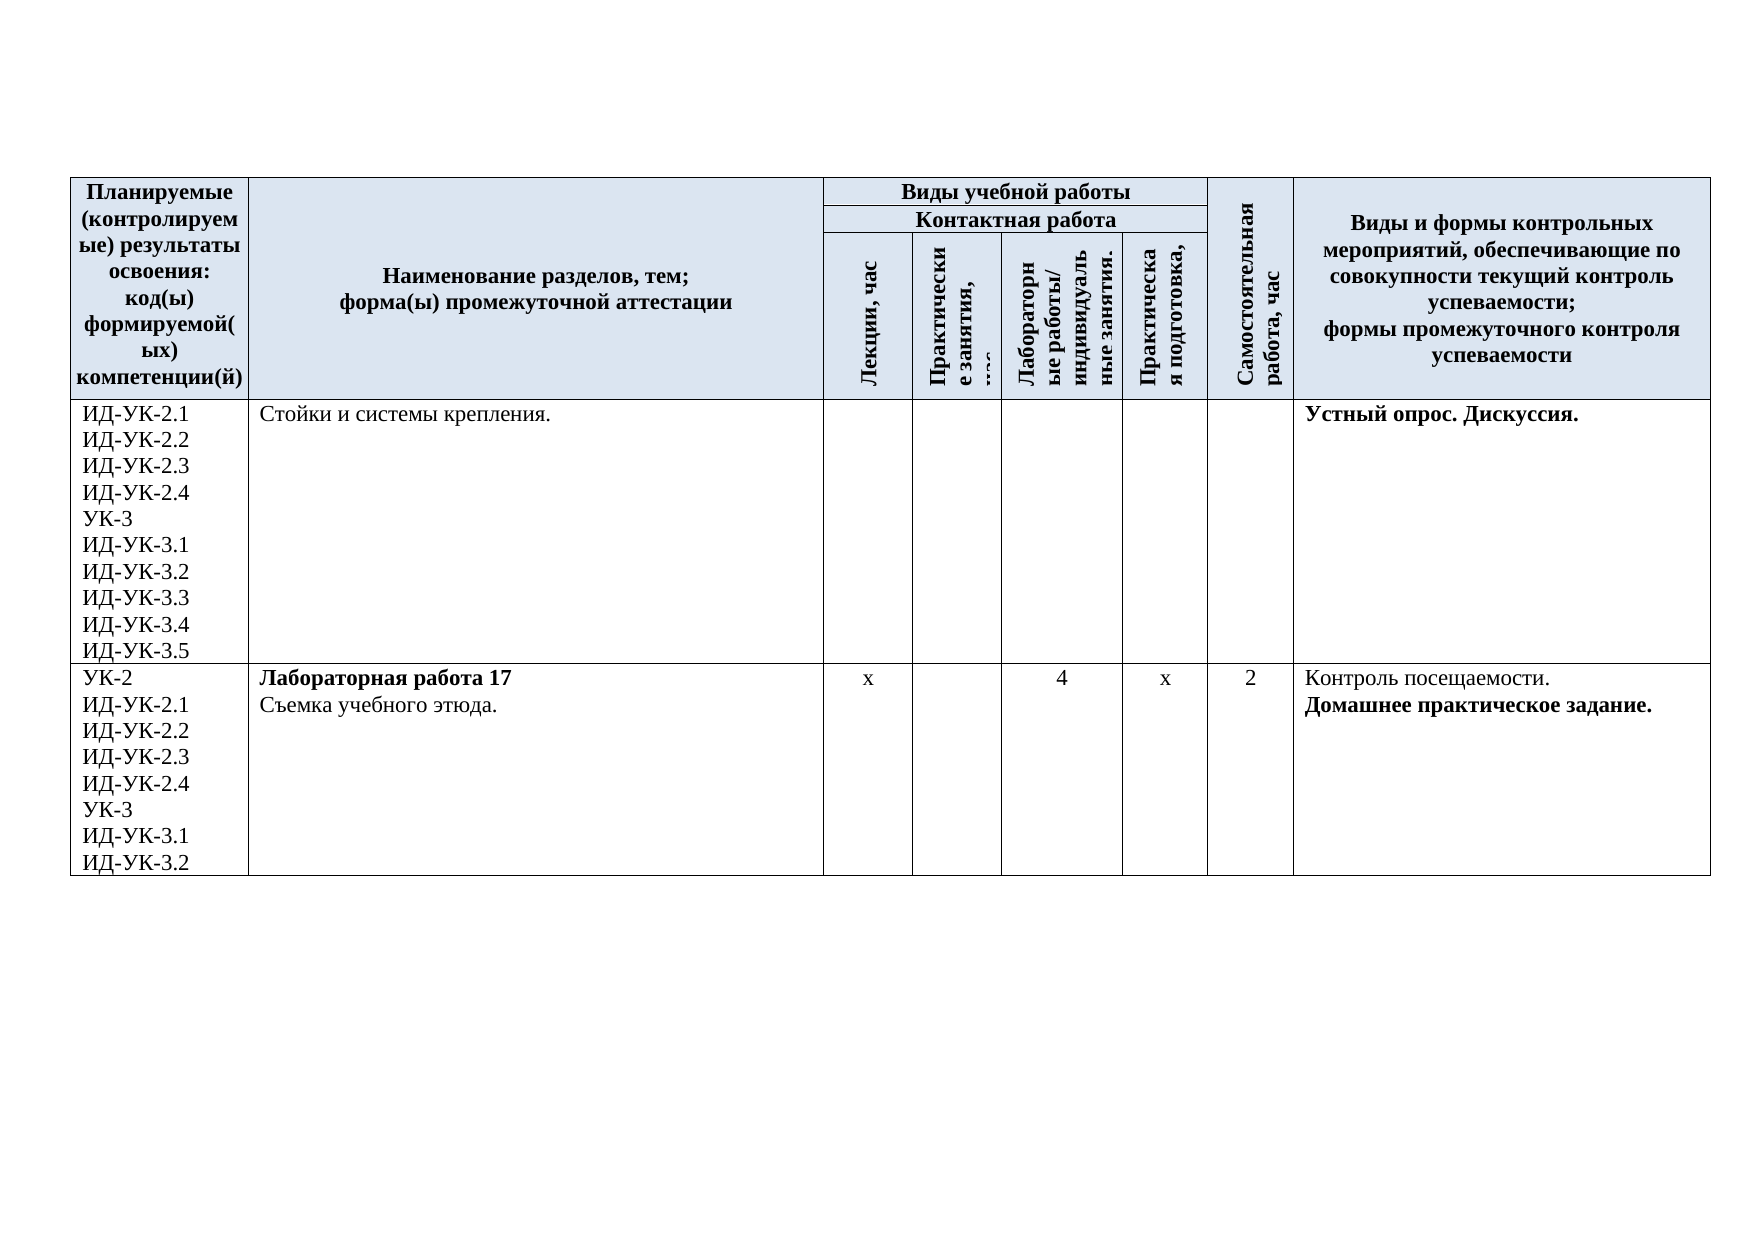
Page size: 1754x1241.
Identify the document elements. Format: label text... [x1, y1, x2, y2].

table_header Самостоятельная работа, час [1208, 178, 1293, 399]
table_header Планируемые (контролируемые) результаты освоения: код(ы) формируемой(ых) компетенции(й) и индикаторов достижения компетенций [71, 178, 248, 399]
table_cell х [824, 400, 912, 663]
table_cell [913, 400, 1001, 663]
table_header Наименование разделов, тем; форма(ы) промежуточной аттестации [249, 178, 823, 399]
table_cell 2 [1208, 400, 1293, 663]
table_cell Контроль посещаемости. Домашнее практическое задание. [1294, 664, 1710, 875]
table_cell Контактная работа [824, 206, 1207, 232]
table_cell Практическая подготовка, час [1123, 233, 1207, 399]
table_cell Контроль посещаемости. Устный опрос. Дискуссия. [1294, 400, 1710, 663]
table_cell 4 [1002, 400, 1122, 663]
table_cell Практические занятия, час [913, 233, 1001, 399]
table_cell 4 [1002, 664, 1122, 875]
table_cell [913, 664, 1001, 875]
table_cell Лекции, час [824, 233, 912, 399]
table_header Виды и формы контрольных мероприятий, обеспечивающие по совокупности текущий контроль успеваемости; формы промежуточного контроля успеваемости [1294, 178, 1710, 399]
table_cell х [1123, 664, 1207, 875]
table_cell УК-2 ИД-УК-2.1 ИД-УК-2.2 ИД-УК-2.3 ИД-УК-2.4 УК-3 ИД-УК-3.1 ИД-УК-3.2 ИД-УК-3.3 ИД-УК-3.4 ИД-УК-3.5 [71, 400, 248, 663]
table_header Виды учебной работы [824, 178, 1207, 204]
table_cell УК-2 ИД-УК-2.1 ИД-УК-2.2 ИД-УК-2.3 ИД-УК-2.4 УК-3 ИД-УК-3.1 ИД-УК-3.2 ИД-УК-3.3 ИД-УК-3.4 ИД-УК-3.5 [71, 664, 248, 875]
table_cell Лабораторные работы/ индивидуальные занятия, час [1002, 233, 1122, 399]
table_cell 2 [1208, 664, 1293, 875]
table_cell Лабораторная работа 16 Стойки и системы крепления. [249, 400, 823, 663]
table_cell х [1123, 400, 1207, 663]
table_cell Лабораторная работа 17 Съемка учебного этюда. [249, 664, 823, 875]
table_cell х [824, 664, 912, 875]
